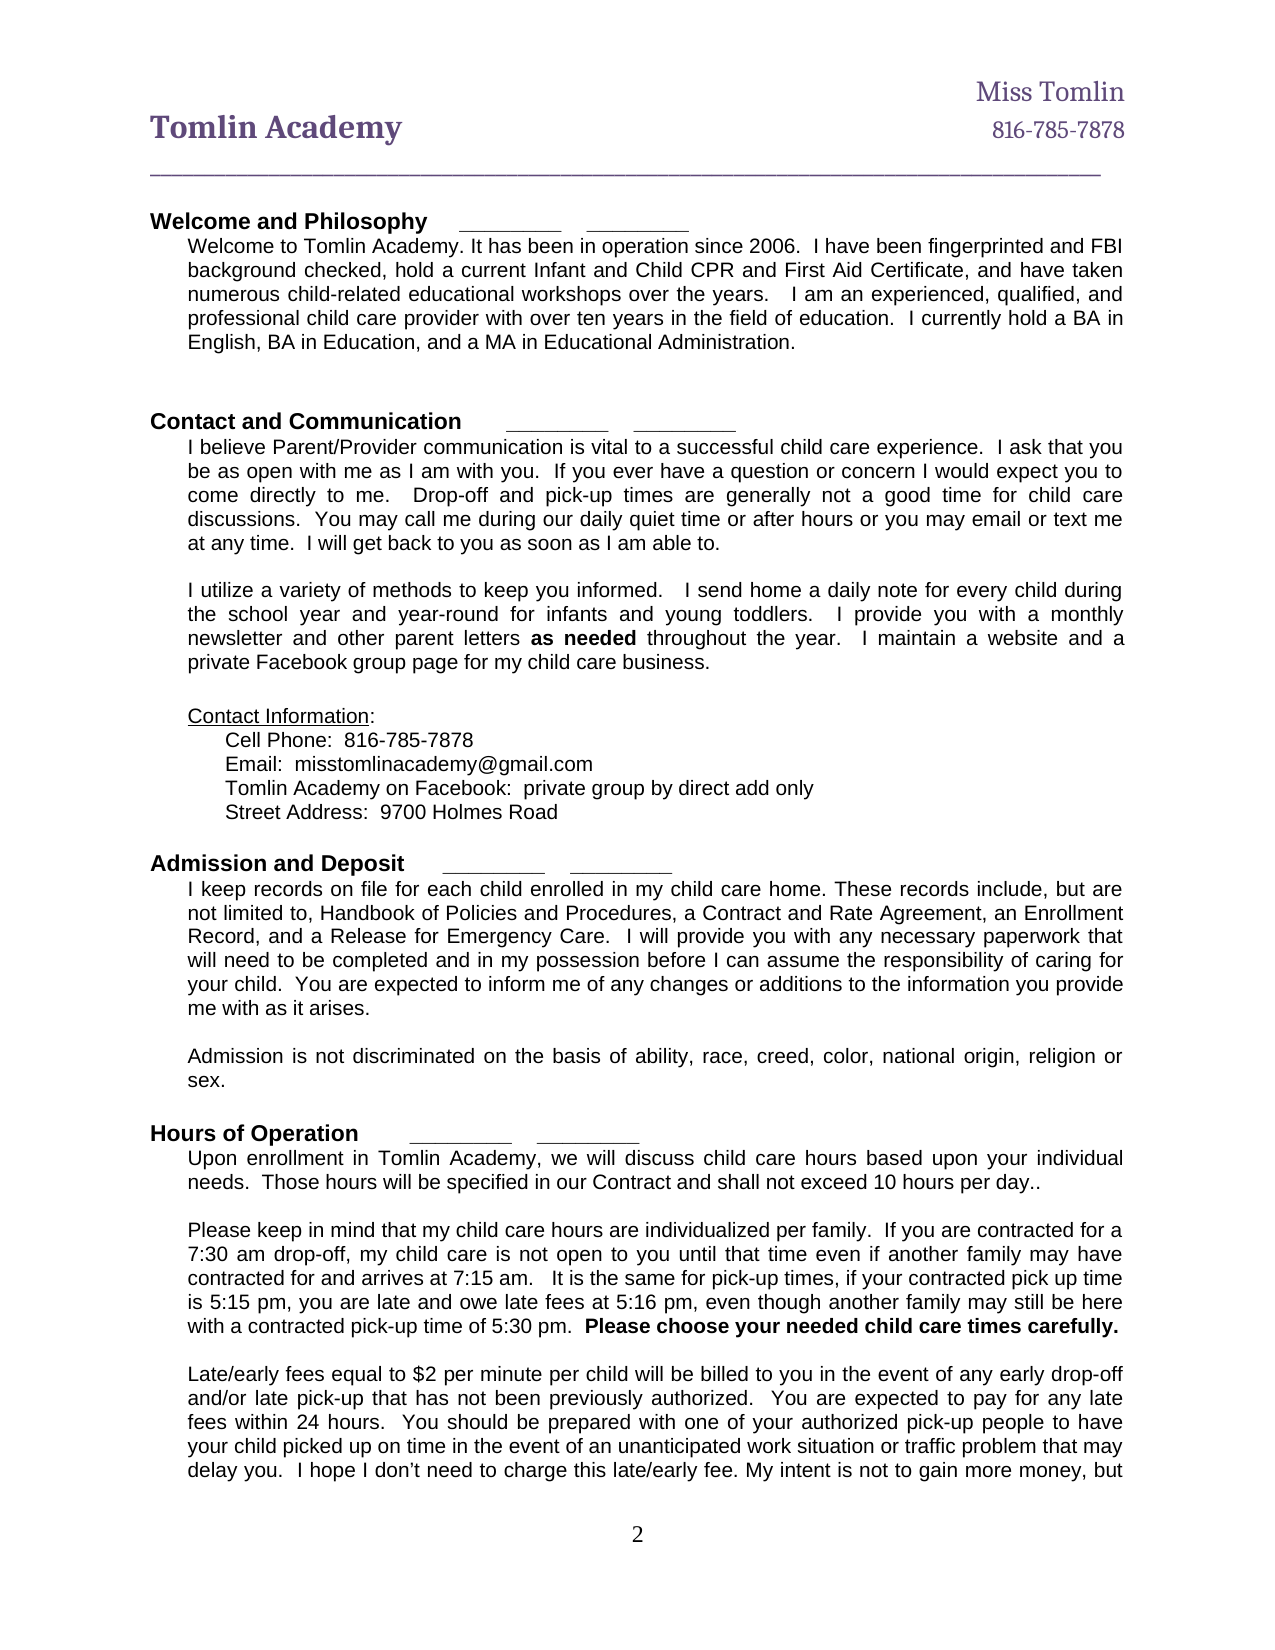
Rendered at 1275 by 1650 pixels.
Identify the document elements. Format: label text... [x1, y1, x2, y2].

text Street Address: 9700 Holmes Road [187, 800, 1125, 824]
text Admission is not discriminated on the basis of ability, race, creed, color, national origin, religion or sex. [150, 1044, 1125, 1092]
subtitle Welcome and Philosophy ________ ________ [150, 208, 1125, 234]
text Cell Phone: 816-785-7878 [187, 728, 1125, 752]
text Welcome to Tomlin Academy. It has been in operation since 2006. I have been fingerprinted and FBI background checked, hold a current Infant and Child CPR and First Aid Certificate, and have taken numerous child-related educational workshops over the years. I am an experienced, qualified, and professional child care provider with over ten years in the field of education. I currently hold a BA in English, BA in Education, and a MA in Educational Administration. [150, 234, 1125, 354]
text Contact and Communication ________ ________ [150, 408, 1125, 434]
text Please keep in mind that my child care hours are individualized per family. If you are contracted for a 7:30 am drop-off, my child care is not open to you until that time even if another family may have contracted for and arrives at 7:15 am. It is the same for pick-up times, if your contracted pick up time is 5:15 pm, you are late and owe late fees at 5:16 pm, even though another family may still be here with a contracted pick-up time of 5:30 pm. Please choose your needed child care times carefully. [150, 1218, 1125, 1338]
subtitle Admission and Deposit ________ ________ [150, 850, 1125, 876]
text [150, 1362, 1125, 1481]
text Contact Information: [187, 704, 1125, 728]
text Tomlin Academy on Facebook: private group by direct add only [187, 776, 1125, 800]
text I believe Parent/Provider communication is vital to a successful child care experience. I ask that you be as open with me as I am with you. If you ever have a question or concern I would expect you to come directly to me. Drop-off and pick-up times are generally not a good time for child care discussions. You may call me during our daily quiet time or after hours or you may email or text me at any time. I will get back to you as soon as I am able to. [187, 434, 1125, 554]
text Upon enrollment in Tomlin Academy, we will discuss child care hours based upon your individual needs. Those hours will be specified in our Contract and shall not exceed 10 hours per day.. [150, 1146, 1125, 1194]
text Hours of Operation ________ ________ [150, 1119, 1125, 1146]
text I utilize a variety of methods to keep you informed. I send home a daily note for every child during the school year and year-round for infants and young toddlers. I provide you with a monthly newsletter and other parent letters as needed throughout the year. I maintain a website and a private Facebook group page for my child care business. [187, 578, 1125, 674]
text I keep records on file for each child enrolled in my child care home. These records include, but are not limited to, Handbook of Policies and Procedures, a Contract and Rate Agreement, an Enrollment Record, and a Release for Emergency Care. I will provide you with any necessary paperwork that will need to be completed and in my possession before I can assume the responsibility of caring for your child. You are expected to inform me of any changes or additions to the information you provide me with as it arises. [187, 876, 1125, 1020]
text Email: misstomlinacademy@gmail.com [187, 752, 1125, 776]
